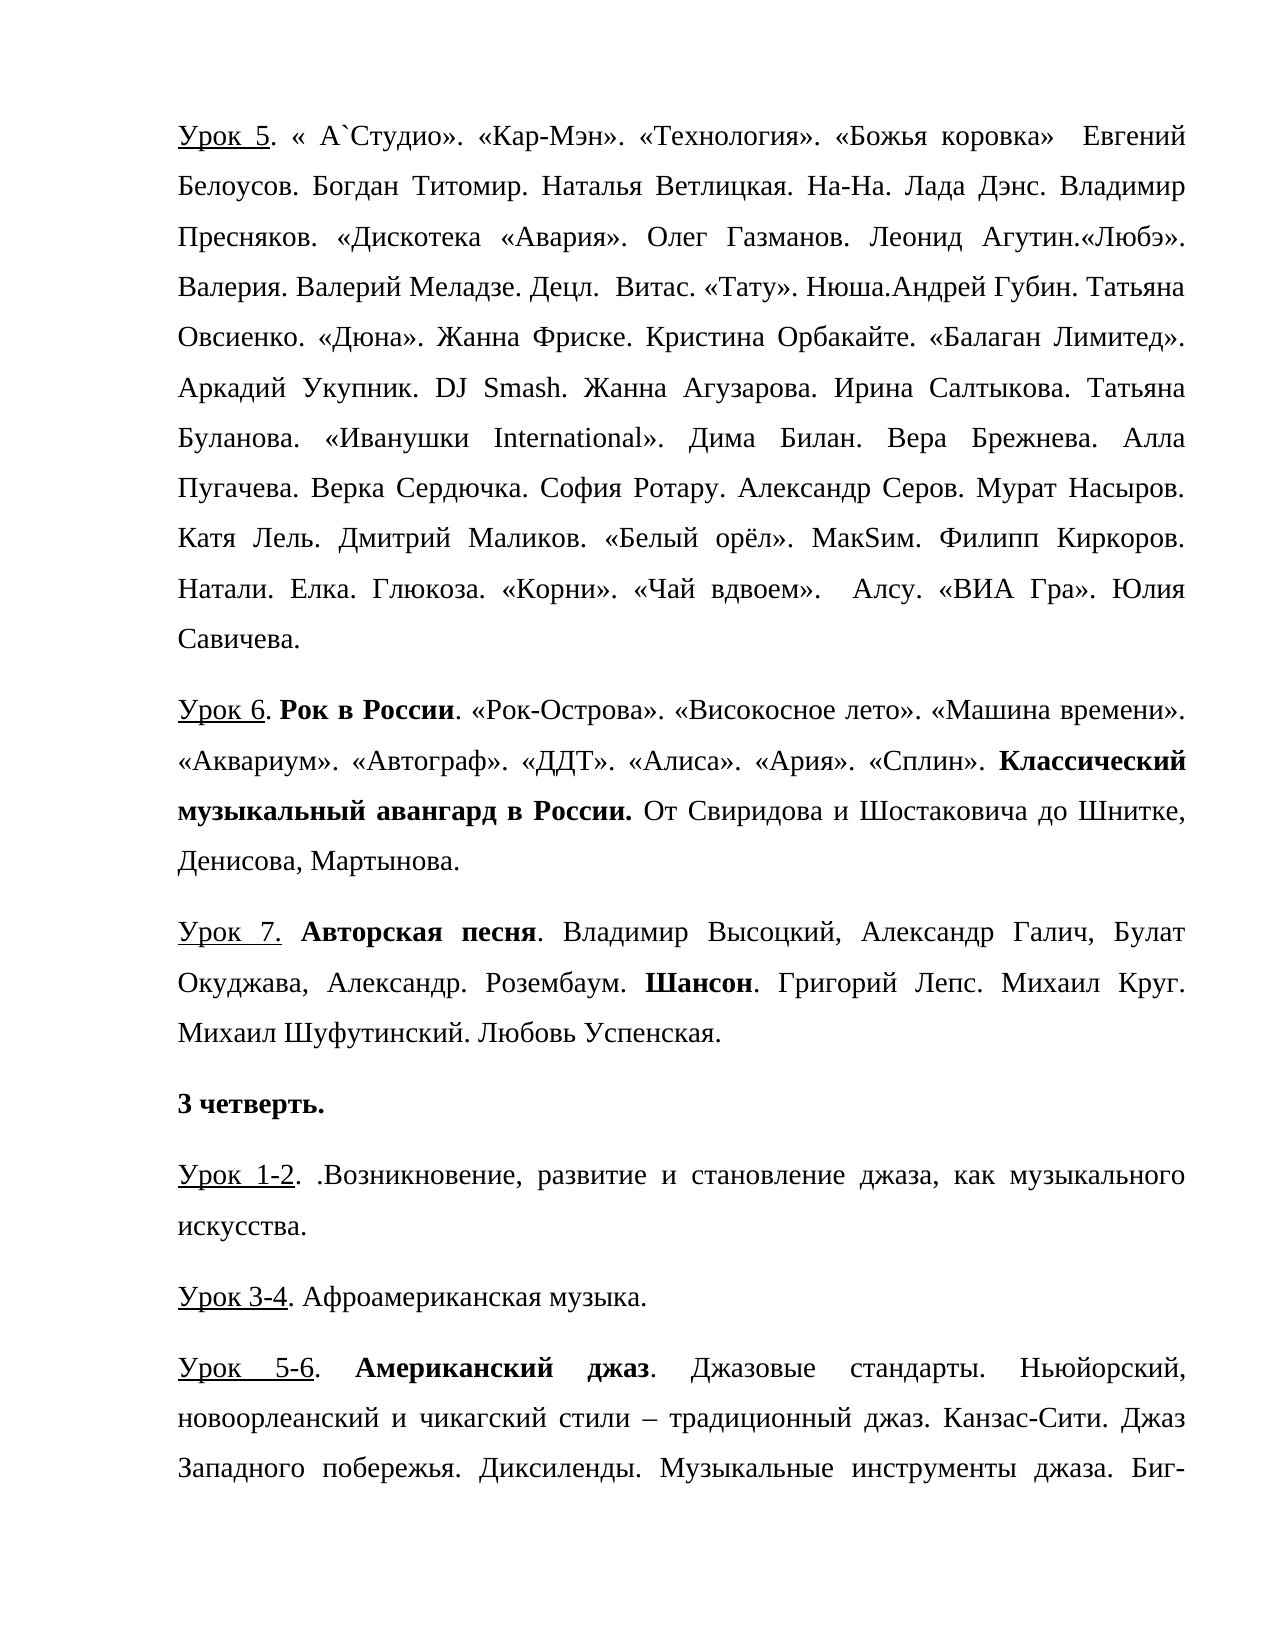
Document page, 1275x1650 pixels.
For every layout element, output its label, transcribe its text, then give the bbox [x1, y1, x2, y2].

text Урок 3-4. Афроамериканская музыка. [177, 1279, 1186, 1312]
text Урок 1-2. .Возникновение, развитие и становление джаза, как музыкального искусства. [177, 1157, 1186, 1241]
text 3 четверть. [177, 1086, 1186, 1120]
text Урок 5. « А`Студио». «Кар-Мэн». «Технология». «Божья коровка» Евгений Белоусов. Богдан Титомир. Наталья Ветлицкая. На-На. Лада Дэнс. Владимир Пресняков. «Дискотека «Авария». Олег Газманов. Леонид Агутин.«Любэ». Валерия. Валерий Меладзе. Децл. Витас. «Тату». Нюша.Андрей Губин. Татьяна Овсиенко. «Дюна». Жанна Фриске. Кристина Орбакайте. «Балаган Лимитед». Аркадий Укупник. DJ Smash. Жанна Агузарова. Ирина Салтыкова. Татьяна Буланова. «Иванушки International». Дима Билан. Вера Брежнева. Алла Пугачева. Верка Сердючка. София Ротару. Александр Серов. Мурат Насыров. Катя Лель. Дмитрий Маликов. «Белый орёл». МакSим. Филипп Киркоров. Натали. Елка. Глюкоза. «Корни». «Чай вдвоем». Алсу. «ВИА Гра». Юлия Савичева. [177, 118, 1186, 655]
text Урок 6. Рок в России. «Рок-Острова». «Високосное лето». «Машина времени». «Аквариум». «Автограф». «ДДТ». «Алиса». «Ария». «Сплин». Классический музыкальный авангард в России. От Свиридова и Шостаковича до Шнитке, Денисова, Мартынова. [177, 692, 1186, 877]
text Урок 7. Авторская песня. Владимир Высоцкий, Александр Галич, Булат Окуджава, Александр. Розембаум. Шансон. Григорий Лепс. Михаил Круг. Михаил Шуфутинский. Любовь Успенская. [177, 914, 1186, 1049]
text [177, 1350, 1186, 1484]
